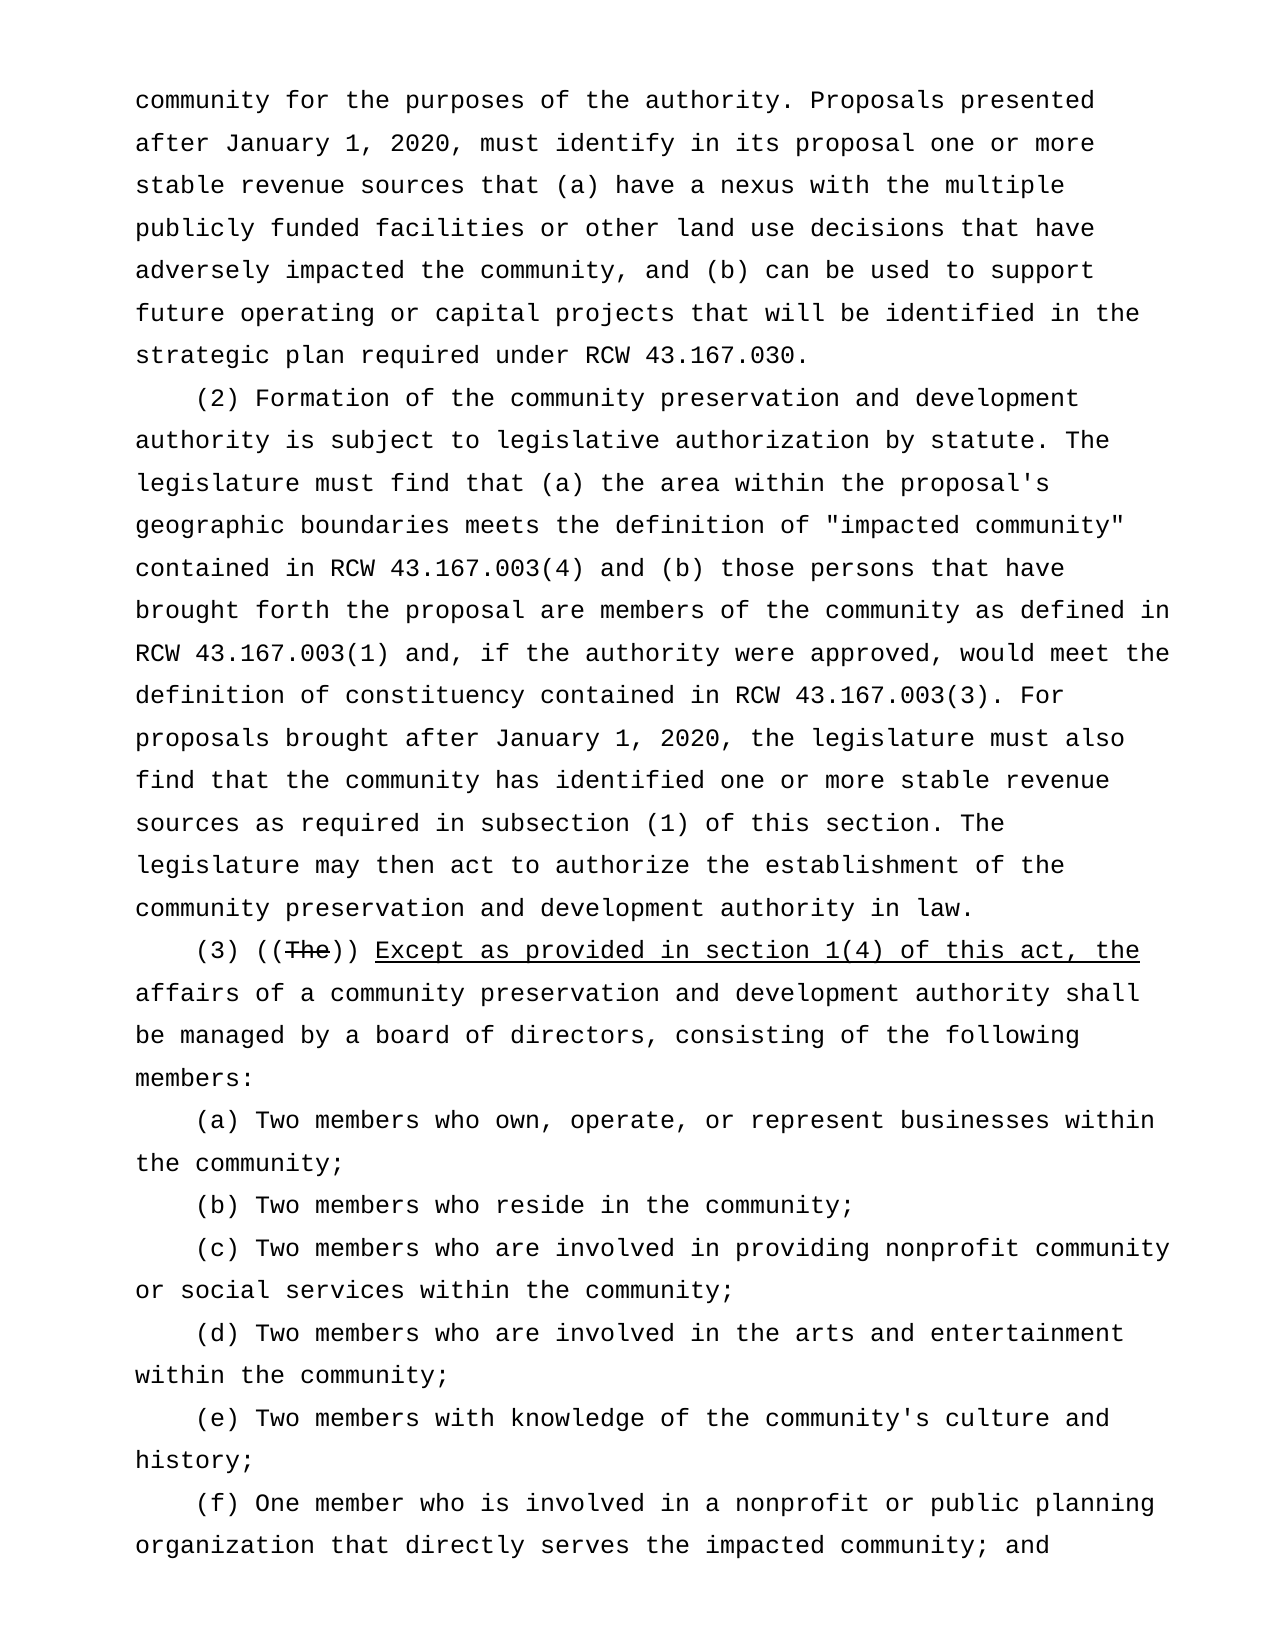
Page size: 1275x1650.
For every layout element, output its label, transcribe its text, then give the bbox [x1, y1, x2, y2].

text (c) Two members who are involved in providing nonprofit community or social services within the community; [135, 1222, 1170, 1307]
text (d) Two members who are involved in the arts and entertainment within the community; [135, 1307, 1170, 1392]
text (b) Two members who reside in the community; [135, 1180, 1170, 1222]
text (3) ((The)) Except as provided in section 1(4) of this act, the affairs of a community preservation and development authority shall be managed by a board of directors, consisting of the following members: [135, 925, 1170, 1095]
text (e) Two members with knowledge of the community's culture and history; [135, 1392, 1170, 1477]
text (2) Formation of the community preservation and development authority is subject to legislative authorization by statute. The legislature must find that (a) the area within the proposal's geographic boundaries meets the definition of "impacted community" contained in RCW 43.167.003(4) and (b) those persons that have brought forth the proposal are members of the community as defined in RCW 43.167.003(1) and, if the authority were approved, would meet the definition of constituency contained in RCW 43.167.003(3). For proposals brought after January 1, 2020, the legislature must also find that the community has identified one or more stable revenue sources as required in subsection (1) of this section. The legislature may then act to authorize the establishment of the community preservation and development authority in law. [135, 372, 1170, 925]
text (a) Two members who own, operate, or represent businesses within the community; [135, 1095, 1170, 1180]
text (f) One member who is involved in a nonprofit or public planning organization that directly serves the impacted community; and [135, 1477, 1170, 1562]
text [135, 75, 1170, 372]
